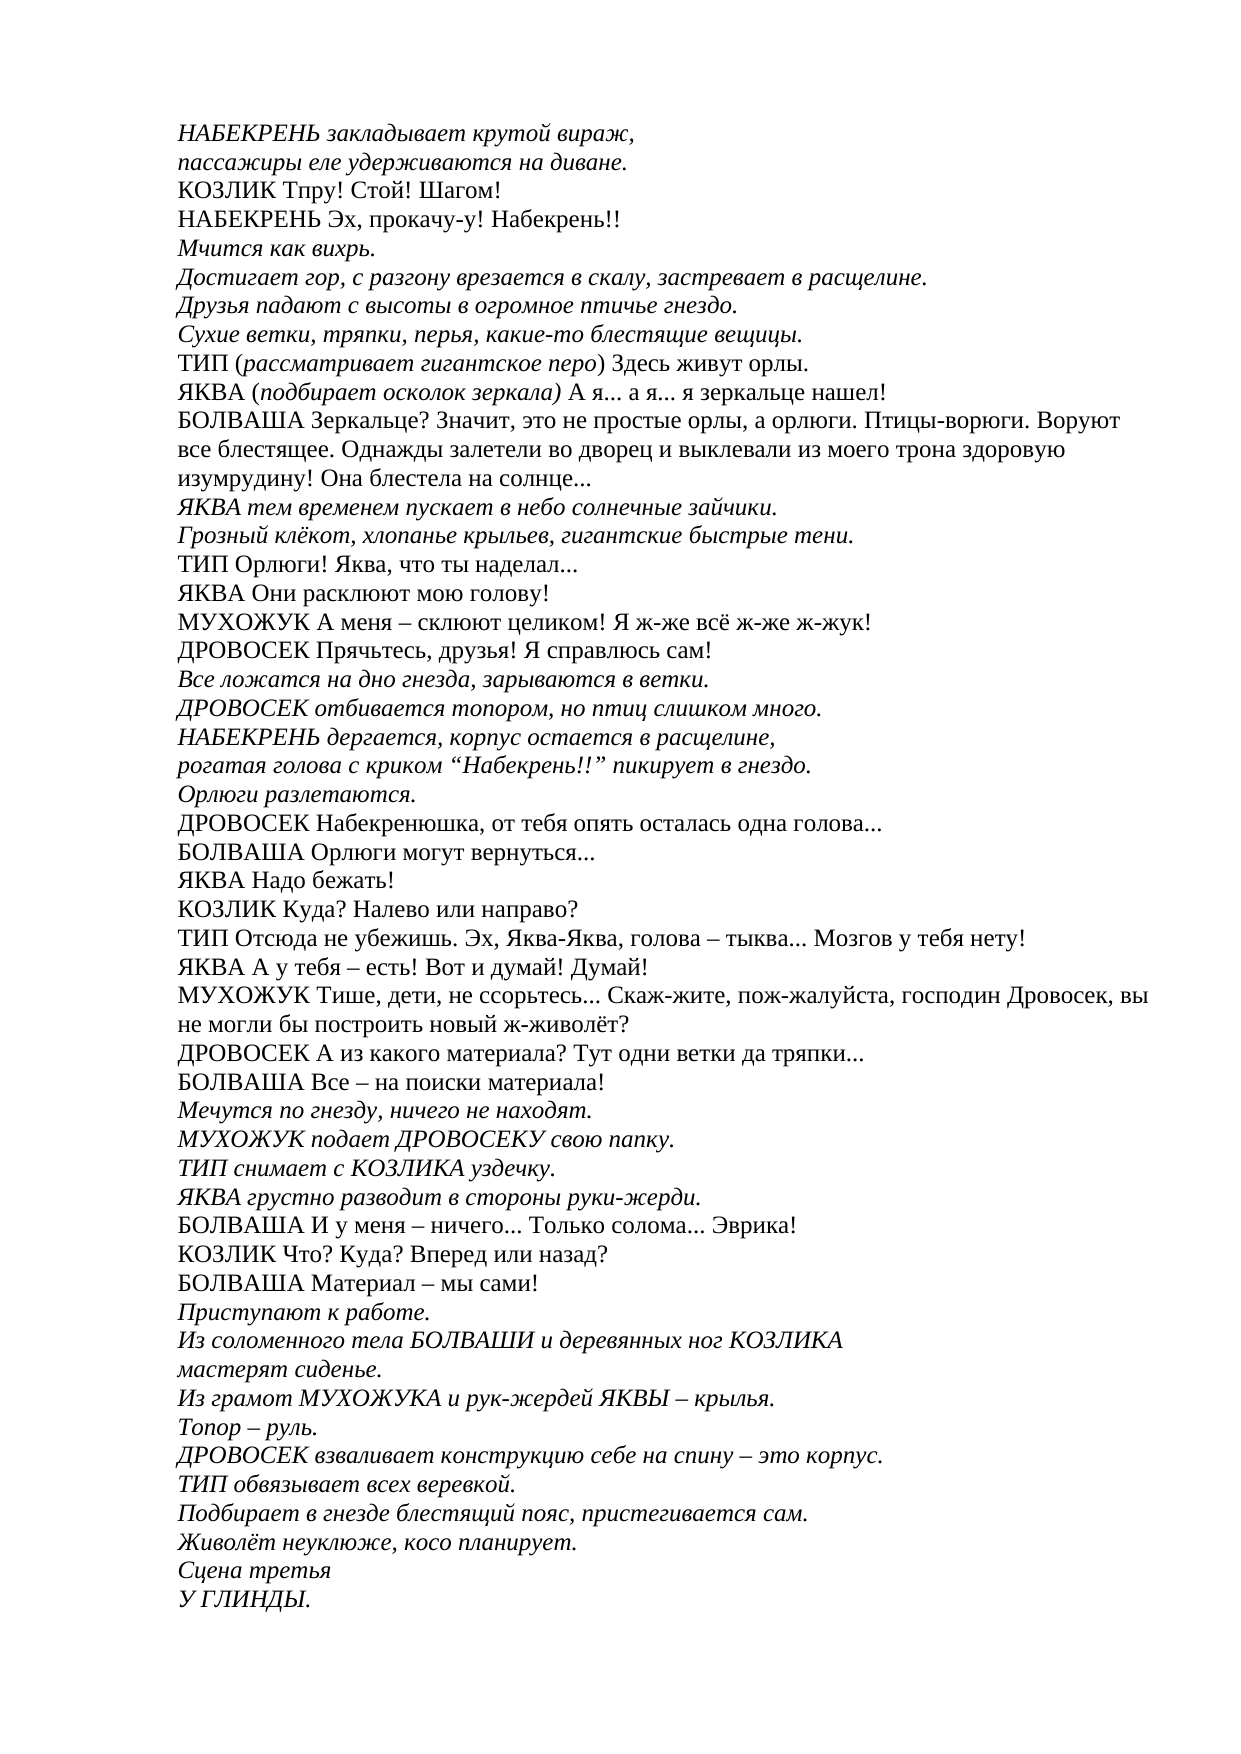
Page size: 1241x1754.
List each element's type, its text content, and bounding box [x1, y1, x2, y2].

text ДРОВОСЕК А из какого материала? Тут одни ветки да тряпки... [177, 1038, 1152, 1067]
text Из соломенного тела БОЛВАШИ и деревянных ног КОЗЛИКА [177, 1326, 1152, 1354]
text Приступают к работе. [177, 1297, 1152, 1326]
text Грозный клёкот, хлопанье крыльев, гигантские быстрые тени. [177, 521, 1152, 549]
text рогатая голова с криком “Набекрень!!” пикирует в гнездо. [177, 751, 1152, 779]
text ДРОВОСЕК взваливает конструкцию себе на спину – это корпус. [177, 1441, 1152, 1469]
text Все ложатся на дно гнезда, зарываются в ветки. [177, 664, 1152, 693]
text БОЛВАША Материал – мы сами! [177, 1268, 1152, 1297]
text пассажиры еле удерживаются на диване. [177, 147, 1152, 176]
text Друзья падают с высоты в огромное птичье гнездо. [177, 291, 1152, 319]
text Сцена третья [177, 1556, 1152, 1584]
text ЯКВА Они расклюют мою голову! [177, 578, 1152, 607]
text Сухие ветки, тряпки, перья, какие-то блестящие вещицы. [177, 319, 1152, 348]
text НАБЕКРЕНЬ дергается, корпус остается в расщелине, [177, 722, 1152, 751]
text ЯКВА (подбирает осколок зеркала) А я... а я... я зеркальце нашел! [177, 377, 1152, 406]
text БОЛВАША Все – на поиски материала! [177, 1067, 1152, 1096]
text Топор – руль. [177, 1412, 1152, 1441]
text БОЛВАША Зеркальце? Значит, это не простые орлы, а орлюги. Птицы-ворюги. Воруют все блестящее. Однажды залетели во дворец и выклевали из моего трона здоровую изумрудину! Она блестела на солнце... [177, 406, 1152, 492]
text Орлюги разлетаются. [177, 779, 1152, 808]
text НАБЕКРЕНЬ закладывает крутой вираж, [177, 118, 1152, 147]
text Подбирает в гнезде блестящий пояс, пристегивается сам. [177, 1498, 1152, 1527]
text Живолёт неуклюже, косо планирует. [177, 1527, 1152, 1556]
text БОЛВАША И у меня – ничего... Только солома... Эврика! [177, 1211, 1152, 1239]
text ТИП обвязывает всех веревкой. [177, 1469, 1152, 1498]
text ДРОВОСЕК Набекренюшка, от тебя опять осталась одна голова... [177, 808, 1152, 837]
text ЯКВА грустно разводит в стороны руки-жерди. [177, 1182, 1152, 1211]
text Достигает гор, с разгону врезается в скалу, застревает в расщелине. [177, 262, 1152, 291]
text ТИП Орлюги! Яква, что ты наделал... [177, 549, 1152, 578]
text КОЗЛИК Что? Куда? Вперед или назад? [177, 1239, 1152, 1268]
text Из грамот МУХОЖУКА и рук-жердей ЯКВЫ – крылья. [177, 1383, 1152, 1412]
text НАБЕКРЕНЬ Эх, прокачу-у! Набекрень!! [177, 204, 1152, 233]
text мастерят сиденье. [177, 1354, 1152, 1383]
text МУХОЖУК подает ДРОВОСЕКУ свою папку. [177, 1124, 1152, 1153]
text ДРОВОСЕК отбивается топором, но птиц слишком много. [177, 693, 1152, 722]
text ЯКВА Надо бежать! [177, 866, 1152, 894]
text ДРОВОСЕК Прячьтесь, друзья! Я справлюсь сам! [177, 636, 1152, 664]
text ТИП (рассматривает гигантское перо) Здесь живут орлы. [177, 348, 1152, 377]
text БОЛВАША Орлюги могут вернуться... [177, 837, 1152, 866]
text У ГЛИНДЫ. [177, 1584, 1152, 1613]
text Мчится как вихрь. [177, 233, 1152, 262]
text ЯКВА тем временем пускает в небо солнечные зайчики. [177, 492, 1152, 521]
text Мечутся по гнезду, ничего не находят. [177, 1096, 1152, 1124]
text ТИП снимает с КОЗЛИКА уздечку. [177, 1153, 1152, 1182]
text КОЗЛИК Куда? Налево или направо? [177, 894, 1152, 923]
text МУХОЖУК Тише, дети, не ссорьтесь... Скаж-жите, пож-жалуйста, господин Дровосек, вы не могли бы построить новый ж-живолёт? [177, 981, 1152, 1038]
text МУХОЖУК А меня – склюют целиком! Я ж-же всё ж-же ж-жук! [177, 607, 1152, 636]
text КОЗЛИК Тпру! Стой! Шагом! [177, 176, 1152, 204]
text ТИП Отсюда не убежишь. Эх, Яква-Яква, голова – тыква... Мозгов у тебя нету! [177, 923, 1152, 952]
text ЯКВА А у тебя – есть! Вот и думай! Думай! [177, 952, 1152, 981]
